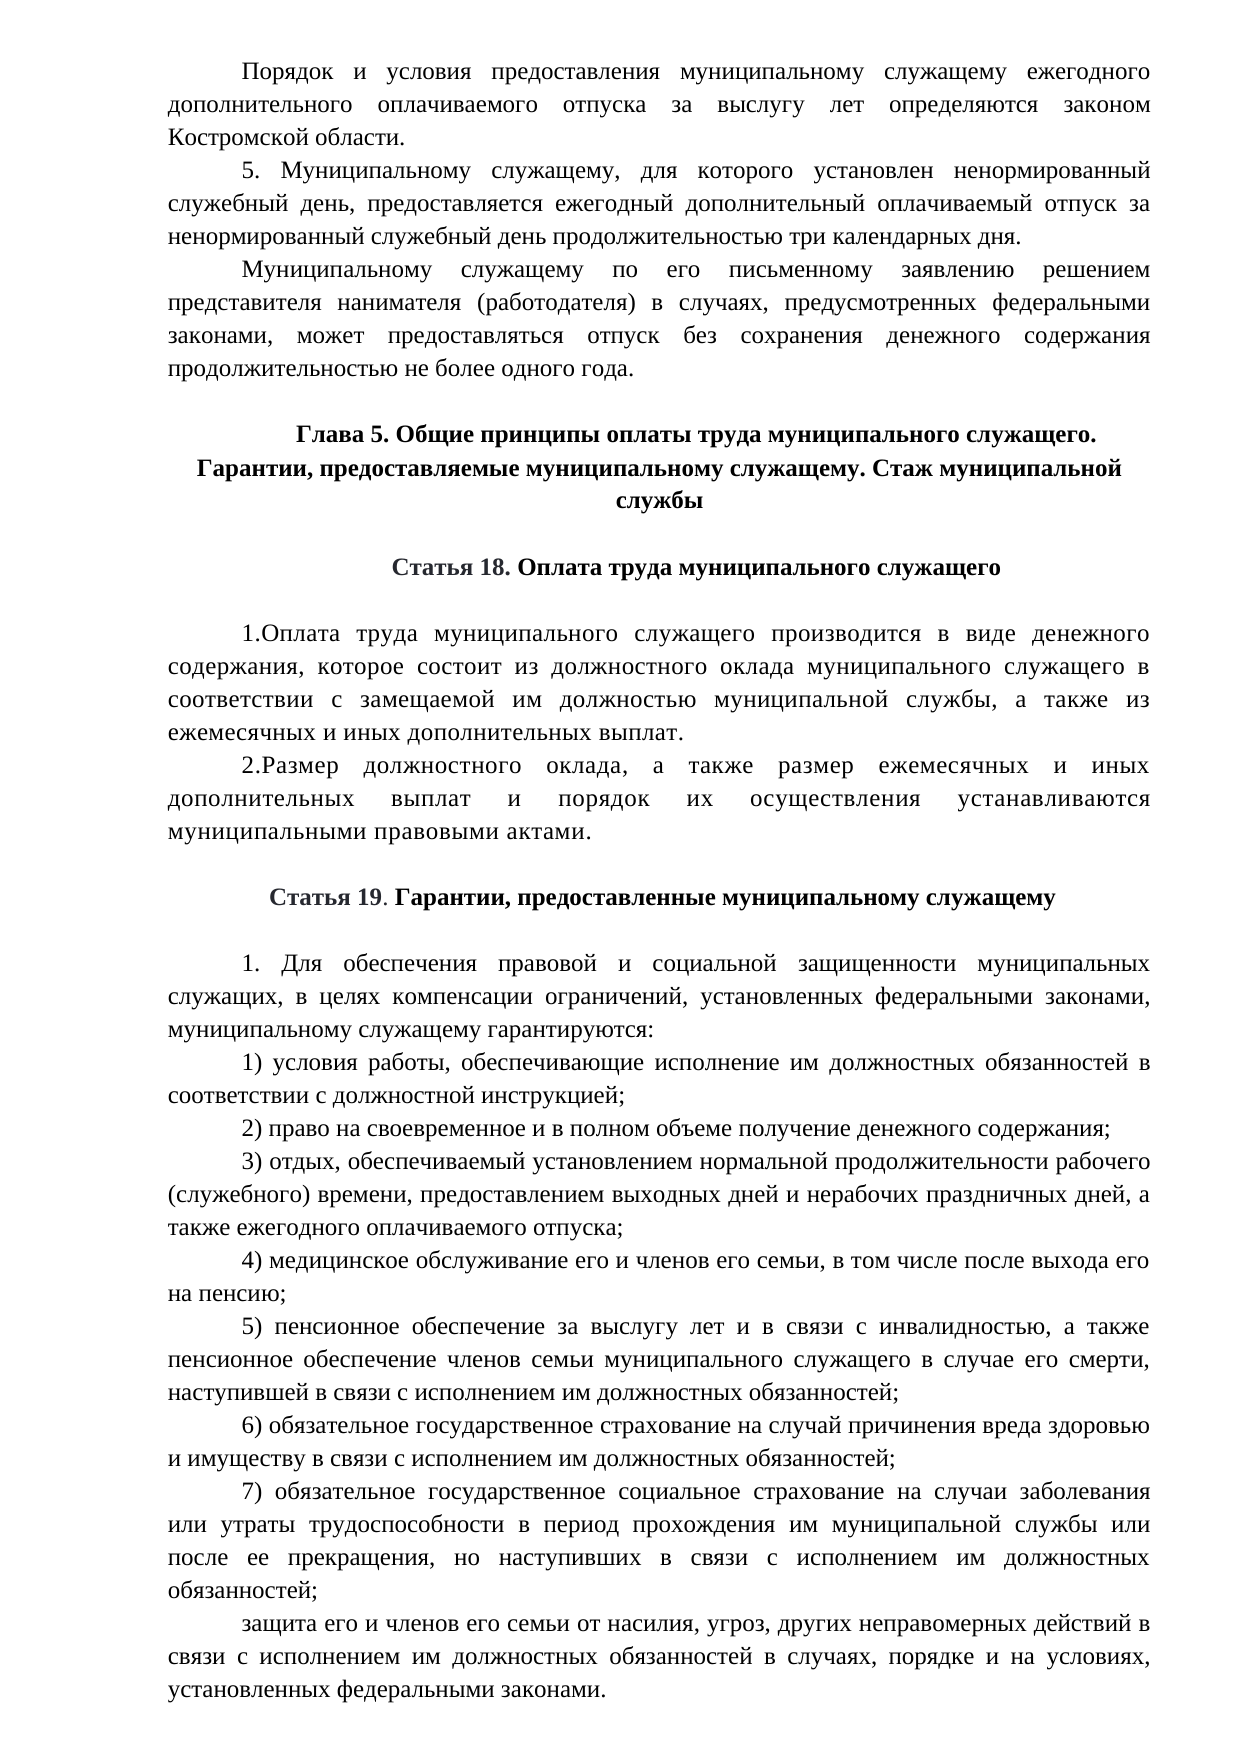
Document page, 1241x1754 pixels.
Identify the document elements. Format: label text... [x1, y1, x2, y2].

text 7) обязательное государственное социальное страхование на случаи заболевания или утраты трудоспособности в период прохождения им муниципальной службы или после ее прекращения, но наступивших в связи с исполнением им должностных обязанностей; [168, 1476, 1151, 1604]
text Порядок и условия предоставления муниципальному служащему ежегодного дополнительного оплачиваемого отпуска за выслугу лет определяются законом Костромской области. [168, 56, 1151, 151]
text 5. Муниципальному служащему, для которого установлен ненормированный служебный день, предоставляется ежегодный дополнительный оплачиваемый отпуск за ненормированный служебный день продолжительностью три календарных дня. [168, 155, 1151, 250]
text Глава 5. Общие принципы оплаты труда муниципального служащего. Гарантии, предоставляемые муниципальному служащему. Стаж муниципальной службы [168, 419, 1151, 514]
text защита его и членов его семьи от насилия, угроз, других неправомерных действий в связи с исполнением им должностных обязанностей в случаях, порядке и на условиях, установленных федеральными законами. [168, 1608, 1151, 1703]
text 1.Оплата труда муниципального служащего производится в виде денежного содержания, которое состоит из должностного оклада муниципального служащего в соответствии с замещаемой им должностью муниципальной службы, а также из ежемесячных и иных дополнительных выплат. [168, 618, 1151, 746]
text 5) пенсионное обеспечение за выслугу лет и в связи с инвалидностью, а также пенсионное обеспечение членов семьи муниципального служащего в случае его смерти, наступившей в связи с исполнением им должностных обязанностей; [168, 1311, 1151, 1406]
text 1. Для обеспечения правовой и социальной защищенности муниципальных служащих, в целях компенсации ограничений, установленных федеральными законами, муниципальному служащему гарантируются: [168, 948, 1151, 1043]
text 4) медицинское обслуживание его и членов его семьи, в том числе после выхода его на пенсию; [168, 1245, 1151, 1307]
text 2.Размер должностного оклада, а также размер ежемесячных и иных дополнительных выплат и порядок их осуществления устанавливаются муниципальными правовыми актами. [168, 750, 1151, 844]
text 2) право на своевременное и в полном объеме получение денежного содержания; [168, 1113, 1151, 1142]
text Статья 18. Оплата труда муниципального служащего [168, 552, 1151, 580]
list Муниципальному служащему по его письменному заявлению решением представителя нанимателя (работодателя) в случаях, предусмотренных федеральными законами, может предоставляться отпуск без сохранения денежного содержания продолжительностью не более одного года. [168, 254, 1151, 382]
text 1) условия работы, обеспечивающие исполнение им должностных обязанностей в соответствии с должностной инструкцией; [168, 1047, 1151, 1109]
text 6) обязательное государственное страхование на случай причинения вреда здоровью и имуществу в связи с исполнением им должностных обязанностей; [168, 1410, 1151, 1472]
text 3) отдых, обеспечиваемый установлением нормальной продолжительности рабочего (служебного) времени, предоставлением выходных дней и нерабочих праздничных дней, а также ежегодного оплачиваемого отпуска; [168, 1146, 1151, 1241]
text Статья 19. Гарантии, предоставленные муниципальному служащему [168, 882, 1151, 911]
